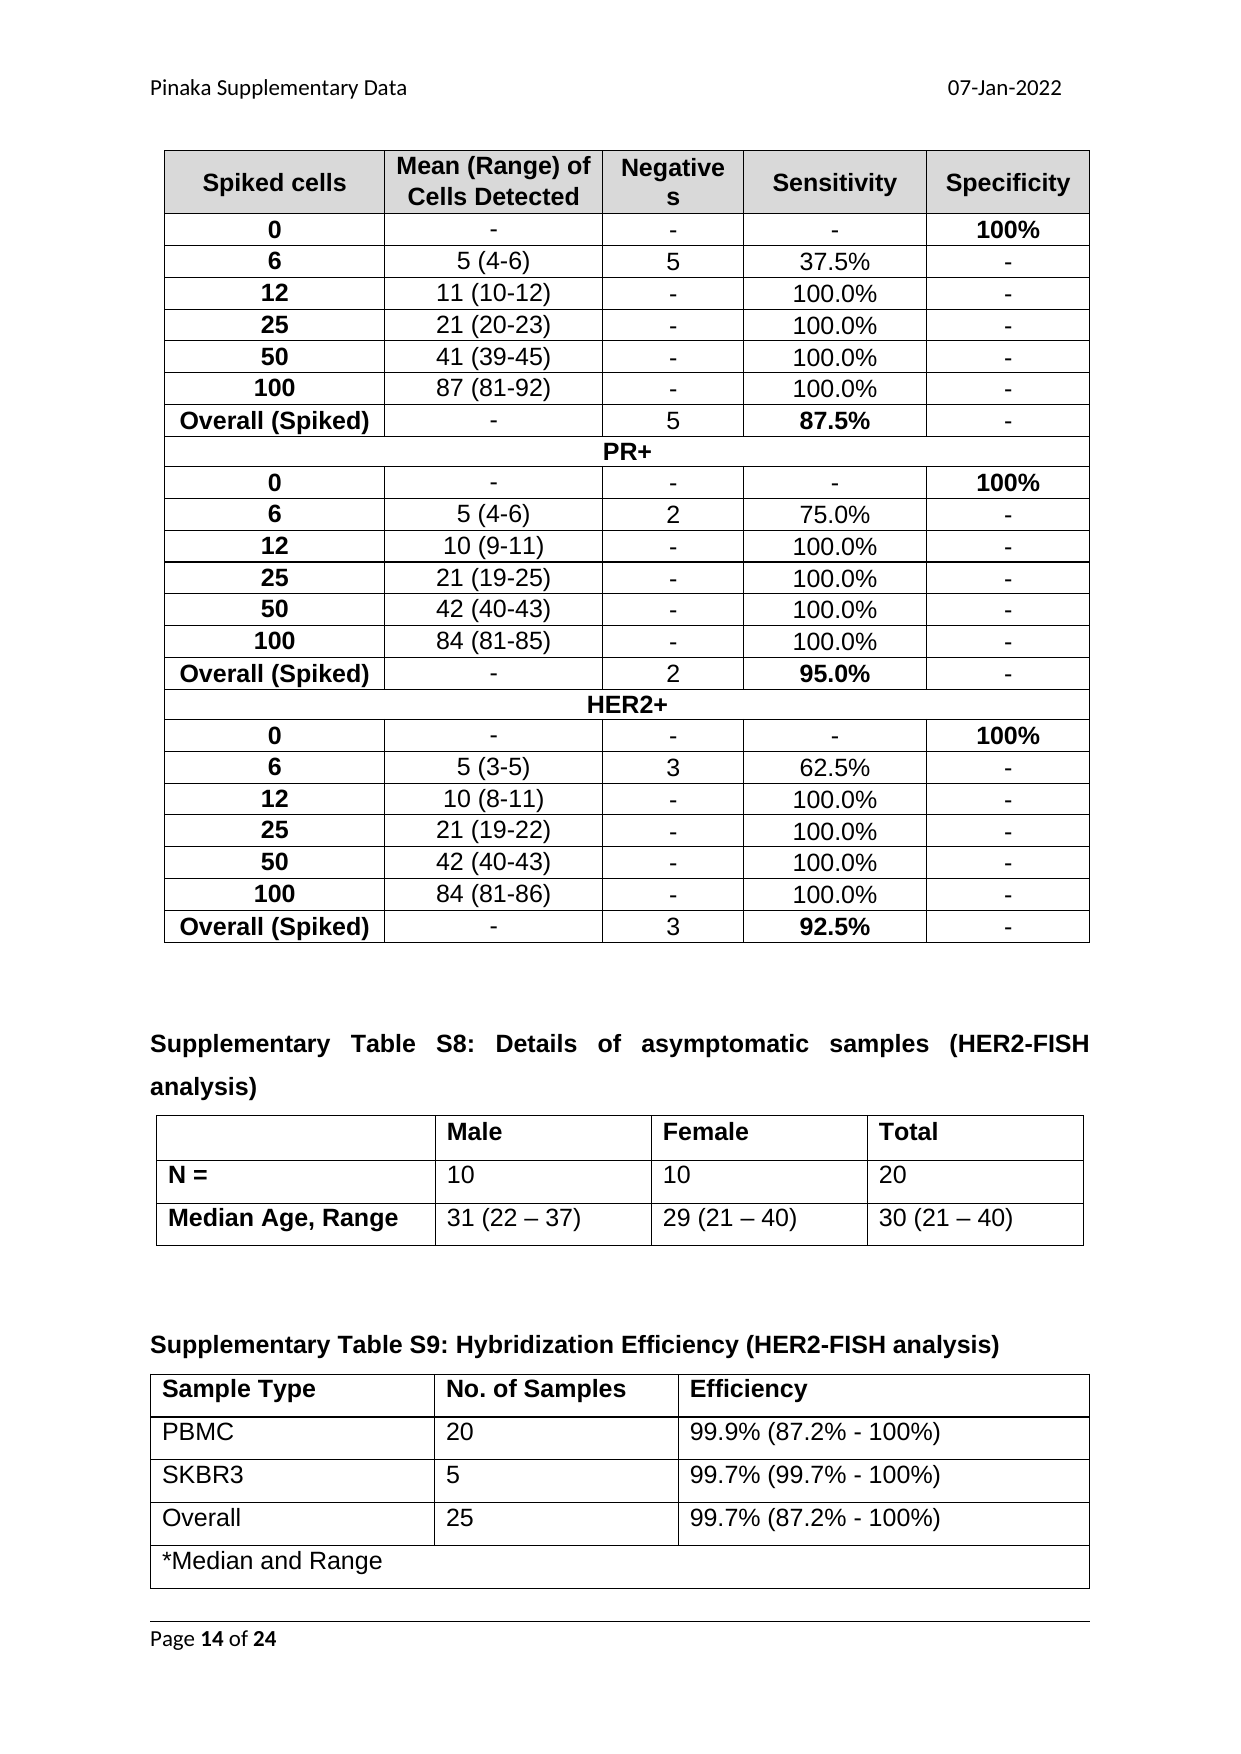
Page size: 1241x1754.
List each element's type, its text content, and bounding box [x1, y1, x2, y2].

table_cell - [927, 626, 1089, 657]
table_header Female [652, 1116, 867, 1159]
table_cell 100% [927, 720, 1089, 751]
table_cell 100.0% [744, 310, 926, 340]
table_cell 50 [165, 341, 384, 372]
table_cell 99.9% (87.2% - 100%) [679, 1418, 1089, 1459]
table_cell 0 [165, 214, 384, 245]
table_cell 100.0% [744, 594, 926, 625]
table_cell - [385, 911, 602, 942]
table_cell 21 (20-23) [385, 310, 602, 340]
table_cell - [927, 815, 1089, 846]
table_cell - [603, 531, 743, 561]
table_cell - [603, 720, 743, 751]
table_cell - [927, 784, 1089, 814]
table_cell 10 [436, 1161, 651, 1202]
table_cell 31 (22 – 37) [436, 1204, 651, 1245]
table_cell 87.5% [744, 405, 926, 436]
table_cell 11 (10-12) [385, 278, 602, 308]
table_cell - [603, 879, 743, 910]
table_header Sample Type [151, 1375, 434, 1416]
table_header [157, 1116, 435, 1159]
table_cell 95.0% [744, 658, 926, 689]
table_cell - [385, 467, 602, 498]
table_cell 25 [165, 563, 384, 593]
table_cell - [927, 278, 1089, 308]
table_header Specificity [927, 151, 1089, 213]
table_cell 100.0% [744, 531, 926, 561]
table_cell - [603, 341, 743, 372]
table_cell 5 [435, 1460, 678, 1502]
table_cell - [927, 405, 1089, 436]
table_cell - [927, 310, 1089, 340]
table_cell 3 [603, 752, 743, 782]
table_cell 84 (81-85) [385, 626, 602, 657]
table_cell 100.0% [744, 815, 926, 846]
table_header Sensitivity [744, 151, 926, 213]
table_cell 21 (19-22) [385, 815, 602, 846]
table_cell 62.5% [744, 752, 926, 782]
table_cell 25 [165, 815, 384, 846]
table_cell PR+ [165, 437, 1089, 466]
table_cell 41 (39-45) [385, 341, 602, 372]
table_cell - [603, 467, 743, 498]
table_cell - [744, 214, 926, 245]
table_cell 100.0% [744, 373, 926, 404]
table_cell Median Age, Range [157, 1204, 435, 1245]
table_cell - [927, 246, 1089, 277]
table_cell 5 (4-6) [385, 499, 602, 529]
table_cell 5 (3-5) [385, 752, 602, 782]
table_cell 12 [165, 278, 384, 308]
table_cell 12 [165, 531, 384, 561]
table_cell - [744, 720, 926, 751]
table_cell 100 [165, 373, 384, 404]
table_header Spiked cells [165, 151, 384, 213]
table_cell 100.0% [744, 278, 926, 308]
table_header Total [868, 1116, 1083, 1159]
table_cell 10 (9-11) [385, 531, 602, 561]
table_cell 100.0% [744, 784, 926, 814]
table_cell 100 [165, 626, 384, 657]
table_cell 84 (81-86) [385, 879, 602, 910]
table_cell Overall (Spiked) [165, 911, 384, 942]
table_cell 20 [868, 1161, 1083, 1202]
table_cell 100.0% [744, 847, 926, 878]
table_cell 2 [603, 499, 743, 529]
table_cell - [927, 563, 1089, 593]
table_cell 5 [603, 405, 743, 436]
table_cell - [385, 405, 602, 436]
table_cell 25 [435, 1503, 678, 1545]
table_cell 100.0% [744, 879, 926, 910]
table_cell - [603, 626, 743, 657]
table_cell - [927, 847, 1089, 878]
table_cell 100 [165, 879, 384, 910]
table_cell 99.7% (99.7% - 100%) [679, 1460, 1089, 1502]
table_cell 75.0% [744, 499, 926, 529]
table_cell SKBR3 [151, 1460, 434, 1502]
table_cell - [603, 214, 743, 245]
table_cell HER2+ [165, 690, 1089, 719]
table_cell 2 [603, 658, 743, 689]
table_cell 0 [165, 720, 384, 751]
table_cell Overall (Spiked) [165, 658, 384, 689]
table_cell - [927, 911, 1089, 942]
table_cell *Median and Range [151, 1546, 1089, 1588]
table_cell 92.5% [744, 911, 926, 942]
table_cell N = [157, 1161, 435, 1202]
table_cell - [385, 214, 602, 245]
text Supplementary Table S8: Details of asymptomatic samples (HER2-FISH analysis) [150, 1029, 1090, 1101]
table_header Efficiency [679, 1375, 1089, 1416]
table_cell 10 [652, 1161, 867, 1202]
table_header Mean (Range) of Cells Detected [385, 151, 602, 213]
table_cell - [603, 594, 743, 625]
table_header Male [436, 1116, 651, 1159]
table_cell 3 [603, 911, 743, 942]
table_cell - [603, 310, 743, 340]
table_cell 37.5% [744, 246, 926, 277]
table_cell PBMC [151, 1418, 434, 1459]
table_cell Overall (Spiked) [165, 405, 384, 436]
table_cell 50 [165, 594, 384, 625]
table_cell - [927, 531, 1089, 561]
table_cell 6 [165, 499, 384, 529]
table_cell - [927, 499, 1089, 529]
table_cell 87 (81-92) [385, 373, 602, 404]
table_cell 100% [927, 214, 1089, 245]
table_cell 100.0% [744, 563, 926, 593]
table_cell 20 [435, 1418, 678, 1459]
text Supplementary Table S9: Hybridization Efficiency (HER2-FISH analysis) [150, 1330, 1090, 1359]
table_cell 30 (21 – 40) [868, 1204, 1083, 1245]
table_header No. of Samples [435, 1375, 678, 1416]
table_cell - [927, 658, 1089, 689]
table_cell 0 [165, 467, 384, 498]
table_cell - [385, 658, 602, 689]
table_cell 42 (40-43) [385, 847, 602, 878]
table_cell - [927, 594, 1089, 625]
table_cell - [603, 784, 743, 814]
table_cell 25 [165, 310, 384, 340]
table_cell 6 [165, 752, 384, 782]
table_cell - [603, 373, 743, 404]
table_cell - [603, 815, 743, 846]
table_cell 10 (8-11) [385, 784, 602, 814]
table_cell 5 (4-6) [385, 246, 602, 277]
table_cell Overall [151, 1503, 434, 1545]
table_cell - [385, 720, 602, 751]
table_cell - [927, 341, 1089, 372]
table_cell 100% [927, 467, 1089, 498]
table_cell 6 [165, 246, 384, 277]
table_cell 5 [603, 246, 743, 277]
table_header Negatives [603, 151, 743, 213]
table_cell - [603, 278, 743, 308]
table_cell 100.0% [744, 341, 926, 372]
table_cell - [744, 467, 926, 498]
table_cell 29 (21 – 40) [652, 1204, 867, 1245]
table_cell - [927, 752, 1089, 782]
table_cell - [603, 847, 743, 878]
table_cell 12 [165, 784, 384, 814]
table_cell - [927, 879, 1089, 910]
table_cell - [927, 373, 1089, 404]
table_cell 99.7% (87.2% - 100%) [679, 1503, 1089, 1545]
table_cell 100.0% [744, 626, 926, 657]
table_cell 50 [165, 847, 384, 878]
table_cell - [603, 563, 743, 593]
table_cell 42 (40-43) [385, 594, 602, 625]
table_cell 21 (19-25) [385, 563, 602, 593]
